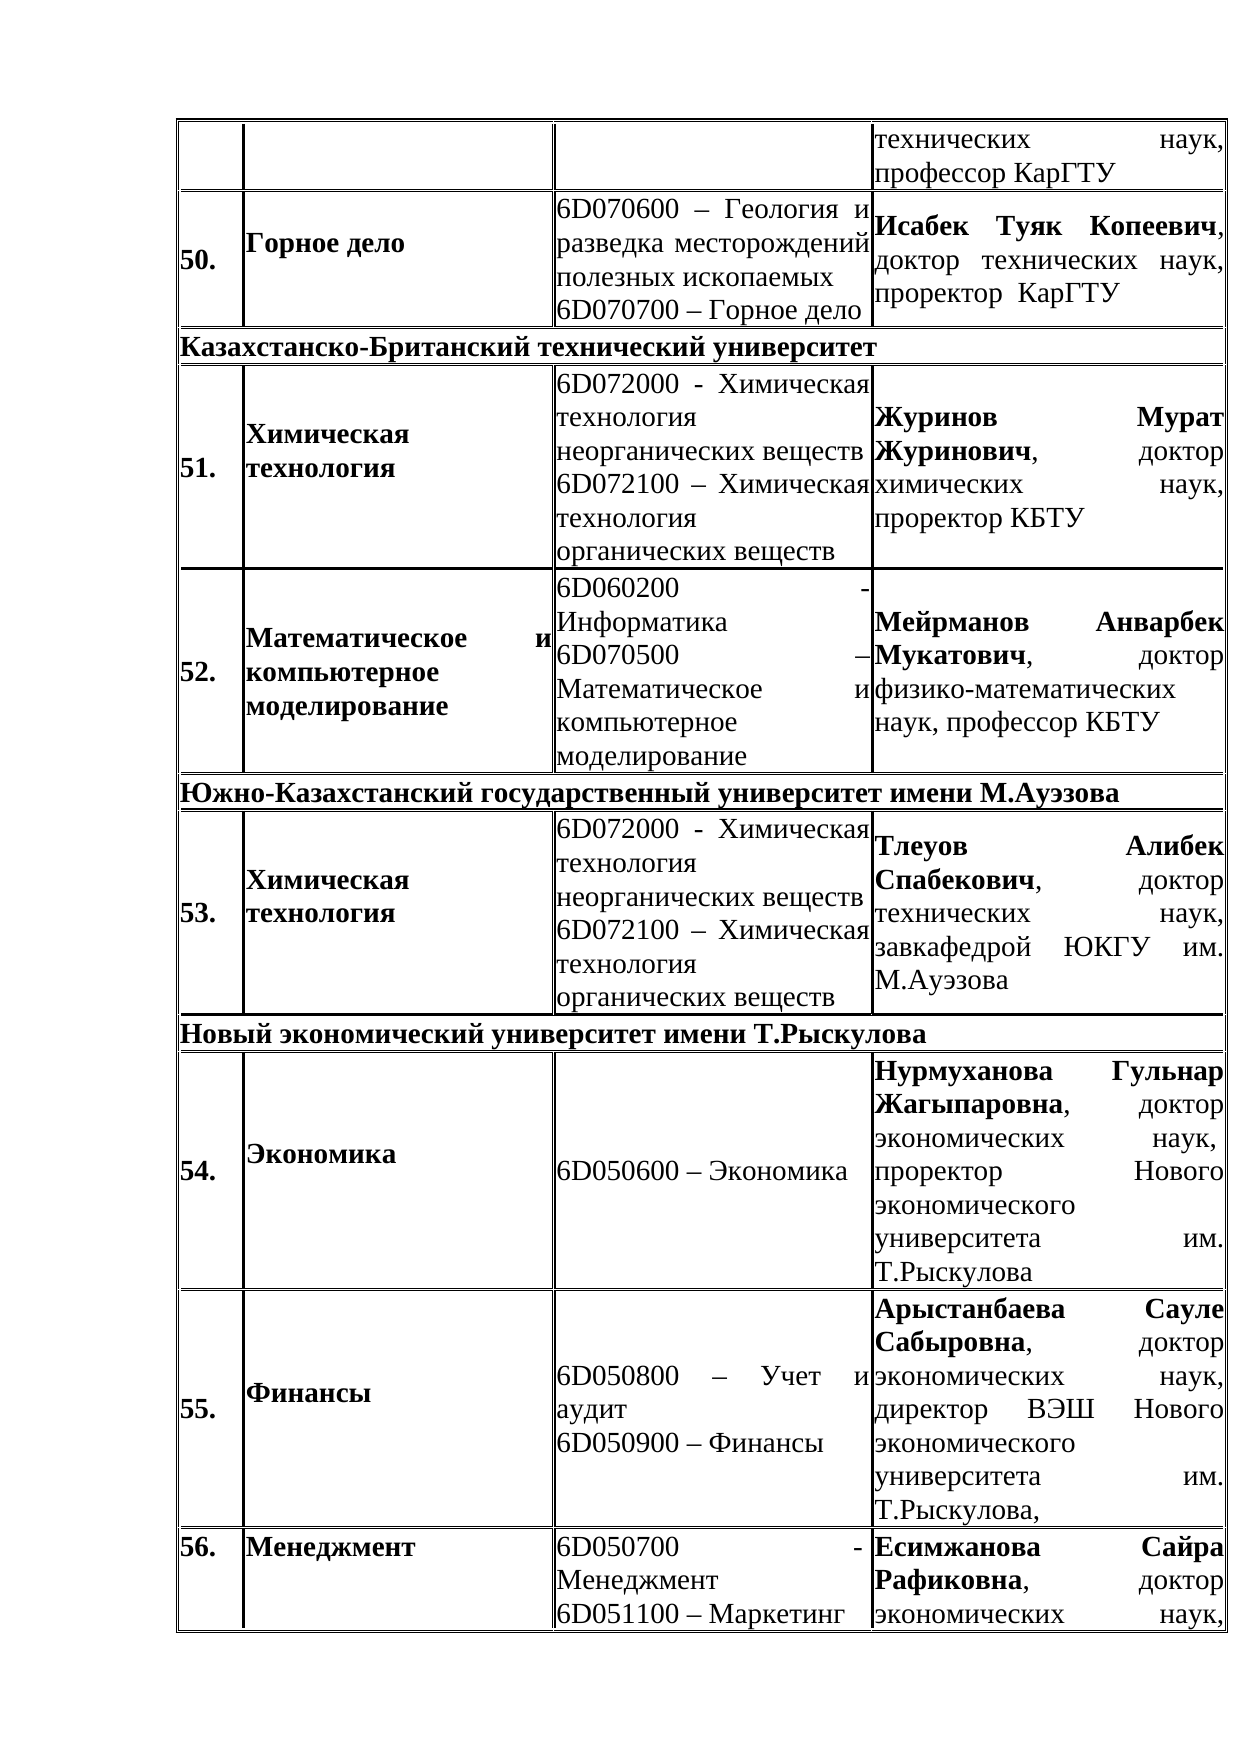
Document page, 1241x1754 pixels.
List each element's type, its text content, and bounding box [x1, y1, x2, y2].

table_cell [872, 1526, 1226, 1629]
table_cell Финансы [245, 1291, 552, 1526]
table_cell Горное дело [245, 192, 552, 326]
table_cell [554, 120, 872, 188]
table_cell Менеджмент [243, 1526, 554, 1629]
table_cell Исабек Туяк Копеевич, доктор технических наук, проректор КарГТУ [874, 189, 1225, 326]
table_cell Тлеуов Алибек Спабекович, доктор технических наук, завкафедрой ЮКГУ им. М.Ауэзова [874, 808, 1225, 1013]
table_cell 51. [177, 363, 243, 567]
table_cell Нурмуханова Гульнар Жагыпаровна, доктор экономических наук, проректор Нового экономического университета им. Т.Рыскулова [874, 1050, 1225, 1288]
table_cell Южно-Казахстанский государственный университет имени М.Ауэзова [177, 772, 1226, 808]
table_cell 6D070600 – Геология и разведка месторождений полезных ископаемых 6D070700 – Горное дело [556, 192, 871, 326]
table_cell 55. [177, 1288, 243, 1526]
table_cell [872, 122, 1225, 188]
table_cell 6D060200 - Информатика 6D070500 – Математическое и компьютерное моделирование [556, 570, 871, 772]
table_cell Машиностроение [243, 120, 554, 188]
table_cell Химическая технология [245, 812, 552, 1013]
table_cell 54. [179, 1050, 242, 1288]
table_cell 52. [179, 567, 242, 772]
table_cell Казахстанско-Британский технический университет [177, 326, 1226, 363]
table_cell 53. [179, 808, 242, 1013]
table_cell 56. [177, 1526, 243, 1629]
table_cell Математическое и компьютерное моделирование [245, 570, 552, 772]
table_cell Химическая технология [245, 366, 552, 567]
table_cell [554, 1529, 872, 1629]
table_cell Журинов Мурат Журинович, доктор химических наук, проректор КБТУ [872, 363, 1226, 567]
table_cell 6D072000 - Химическая технология неорганических веществ 6D072100 – Химическая технология органических веществ [556, 812, 871, 1013]
table_cell 6D050800 – Учет и аудит 6D050900 – Финансы [556, 1291, 871, 1526]
table_cell 6D072000 - Химическая технология неорганических веществ 6D072100 – Химическая технология органических веществ [556, 366, 871, 567]
table_cell Мейрманов Анварбек Мукатович, доктор физико-математических наук, профессор КБТУ [874, 567, 1225, 772]
table_cell Новый экономический университет имени Т.Рыскулова [177, 1013, 1226, 1049]
table_cell 50. [179, 189, 242, 326]
table_cell 49. [179, 122, 243, 188]
table_cell Экономика [245, 1053, 552, 1288]
table_cell Арыстанбаева Сауле Сабыровна, доктор экономических наук, директор ВЭШ Нового экономического университета им. Т.Рыскулова, [872, 1288, 1226, 1526]
table_cell 6D050600 – Экономика [556, 1053, 871, 1288]
